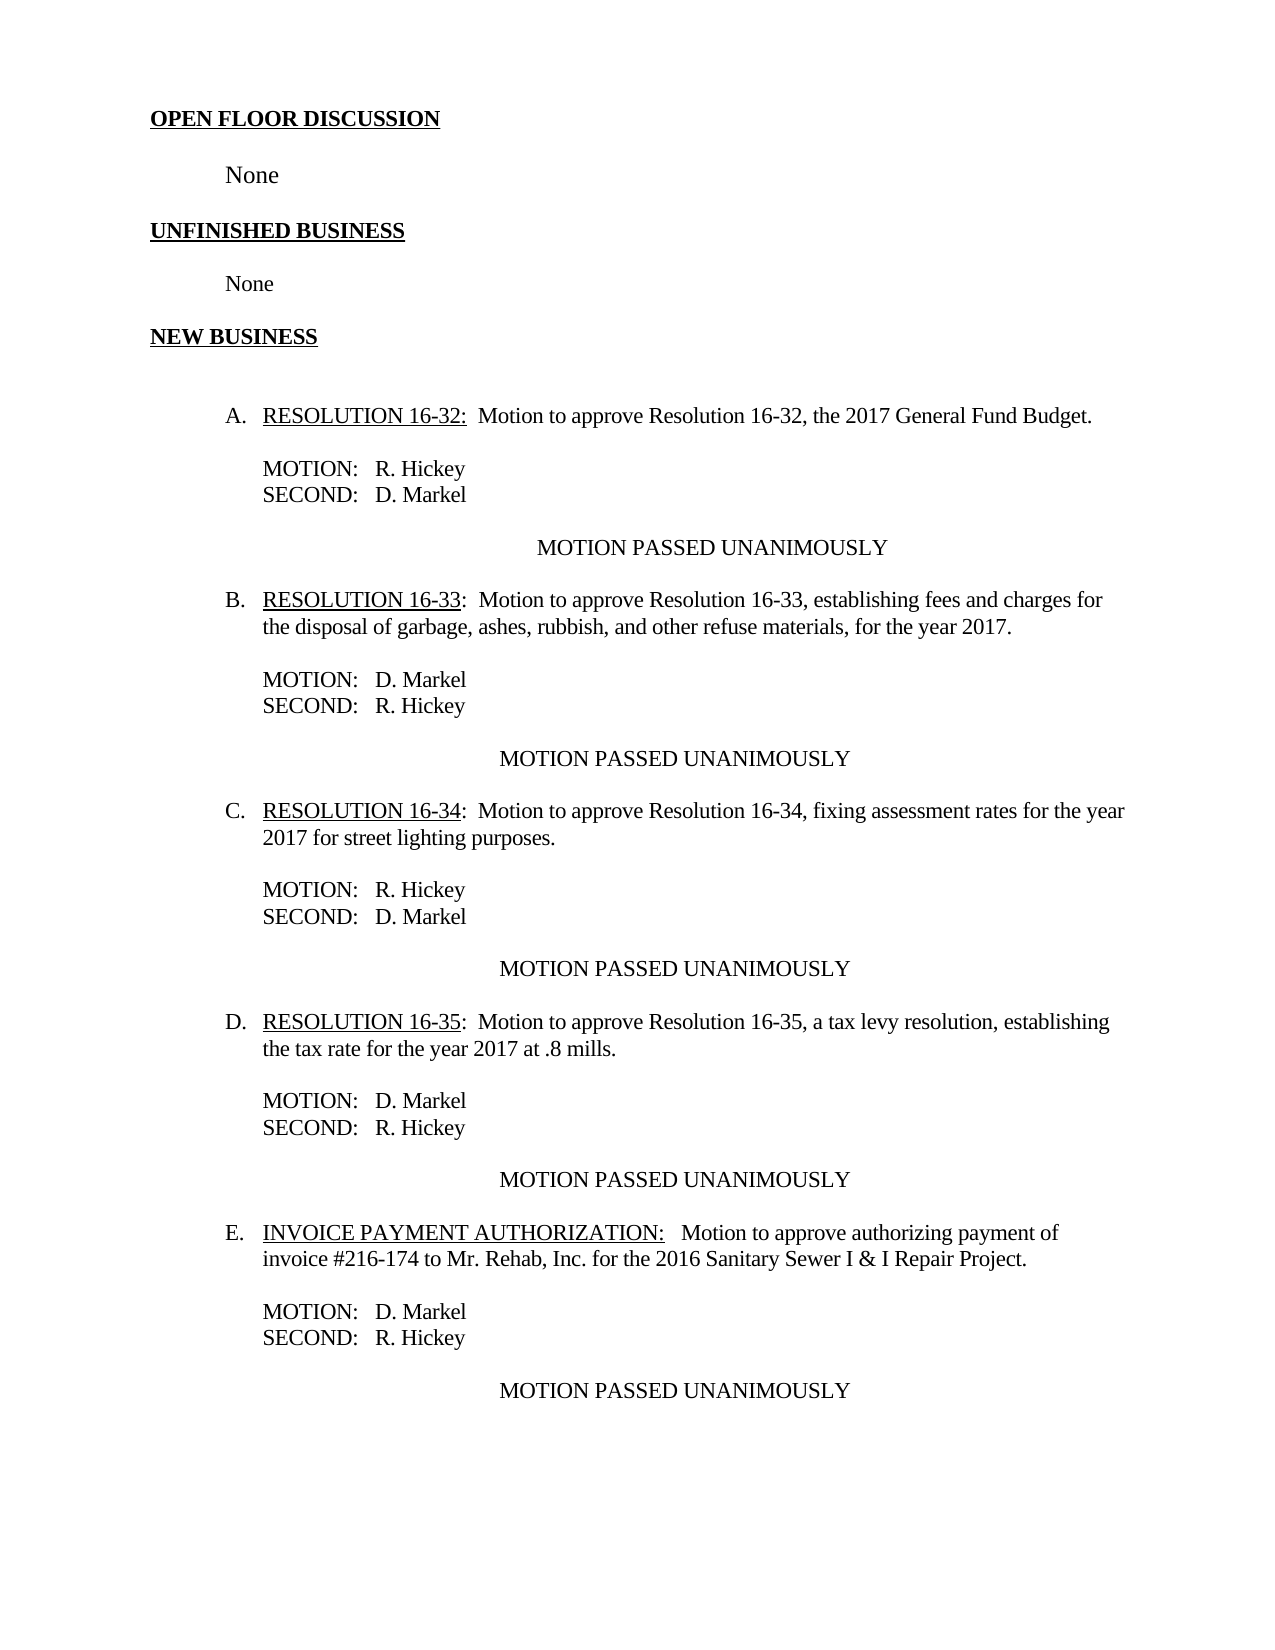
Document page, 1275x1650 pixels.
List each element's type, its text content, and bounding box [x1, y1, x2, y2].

list MOTION PASSED UNANIMOUSLY [225, 1166, 1125, 1193]
list RESOLUTION 16-34: Motion to approve Resolution 16-34, fixing assessment rates for the year 2017 for street lighting purposes. [225, 797, 1125, 850]
list MOTION: D. Markel [262, 1087, 1125, 1114]
list RESOLUTION 16-32: Motion to approve Resolution 16-32, the 2017 General Fund Budget. [225, 402, 1125, 428]
list MOTION: R. Hickey [262, 876, 1125, 903]
list MOTION PASSED UNANIMOUSLY [225, 1377, 1125, 1403]
list MOTION PASSED UNANIMOUSLY [300, 534, 1125, 560]
list INVOICE PAYMENT AUTHORIZATION: Motion to approve authorizing payment of invoice #216-174 to Mr. Rehab, Inc. for the 2016 Sanitary Sewer I & I Repair Project. [225, 1219, 1125, 1272]
list MOTION: D. Markel [262, 666, 1125, 692]
text None [150, 160, 1125, 189]
list RESOLUTION 16-35: Motion to approve Resolution 16-35, a tax levy resolution, establishing the tax rate for the year 2017 at .8 mills. [225, 1008, 1125, 1061]
list MOTION: R. Hickey [262, 455, 1125, 481]
text UNFINISHED BUSINESS [150, 218, 1125, 244]
list MOTION PASSED UNANIMOUSLY [225, 745, 1125, 771]
list MOTION PASSED UNANIMOUSLY [225, 956, 1125, 982]
list MOTION: D. Markel [262, 1298, 1125, 1324]
list SECOND: R. Hickey [262, 1324, 1125, 1351]
text NEW BUSINESS [150, 323, 1125, 349]
list SECOND: D. Markel [262, 903, 1125, 929]
list SECOND: R. Hickey [262, 1114, 1125, 1140]
list SECOND: D. Markel [262, 481, 1125, 507]
list SECOND: R. Hickey [262, 692, 1125, 718]
subtitle OPEN FLOOR DISCUSSION [150, 105, 1125, 131]
text None [150, 270, 1125, 297]
list RESOLUTION 16-33: Motion to approve Resolution 16-33, establishing fees and charges for the disposal of garbage, ashes, rubbish, and other refuse materials, for the year 2017. [225, 587, 1125, 639]
